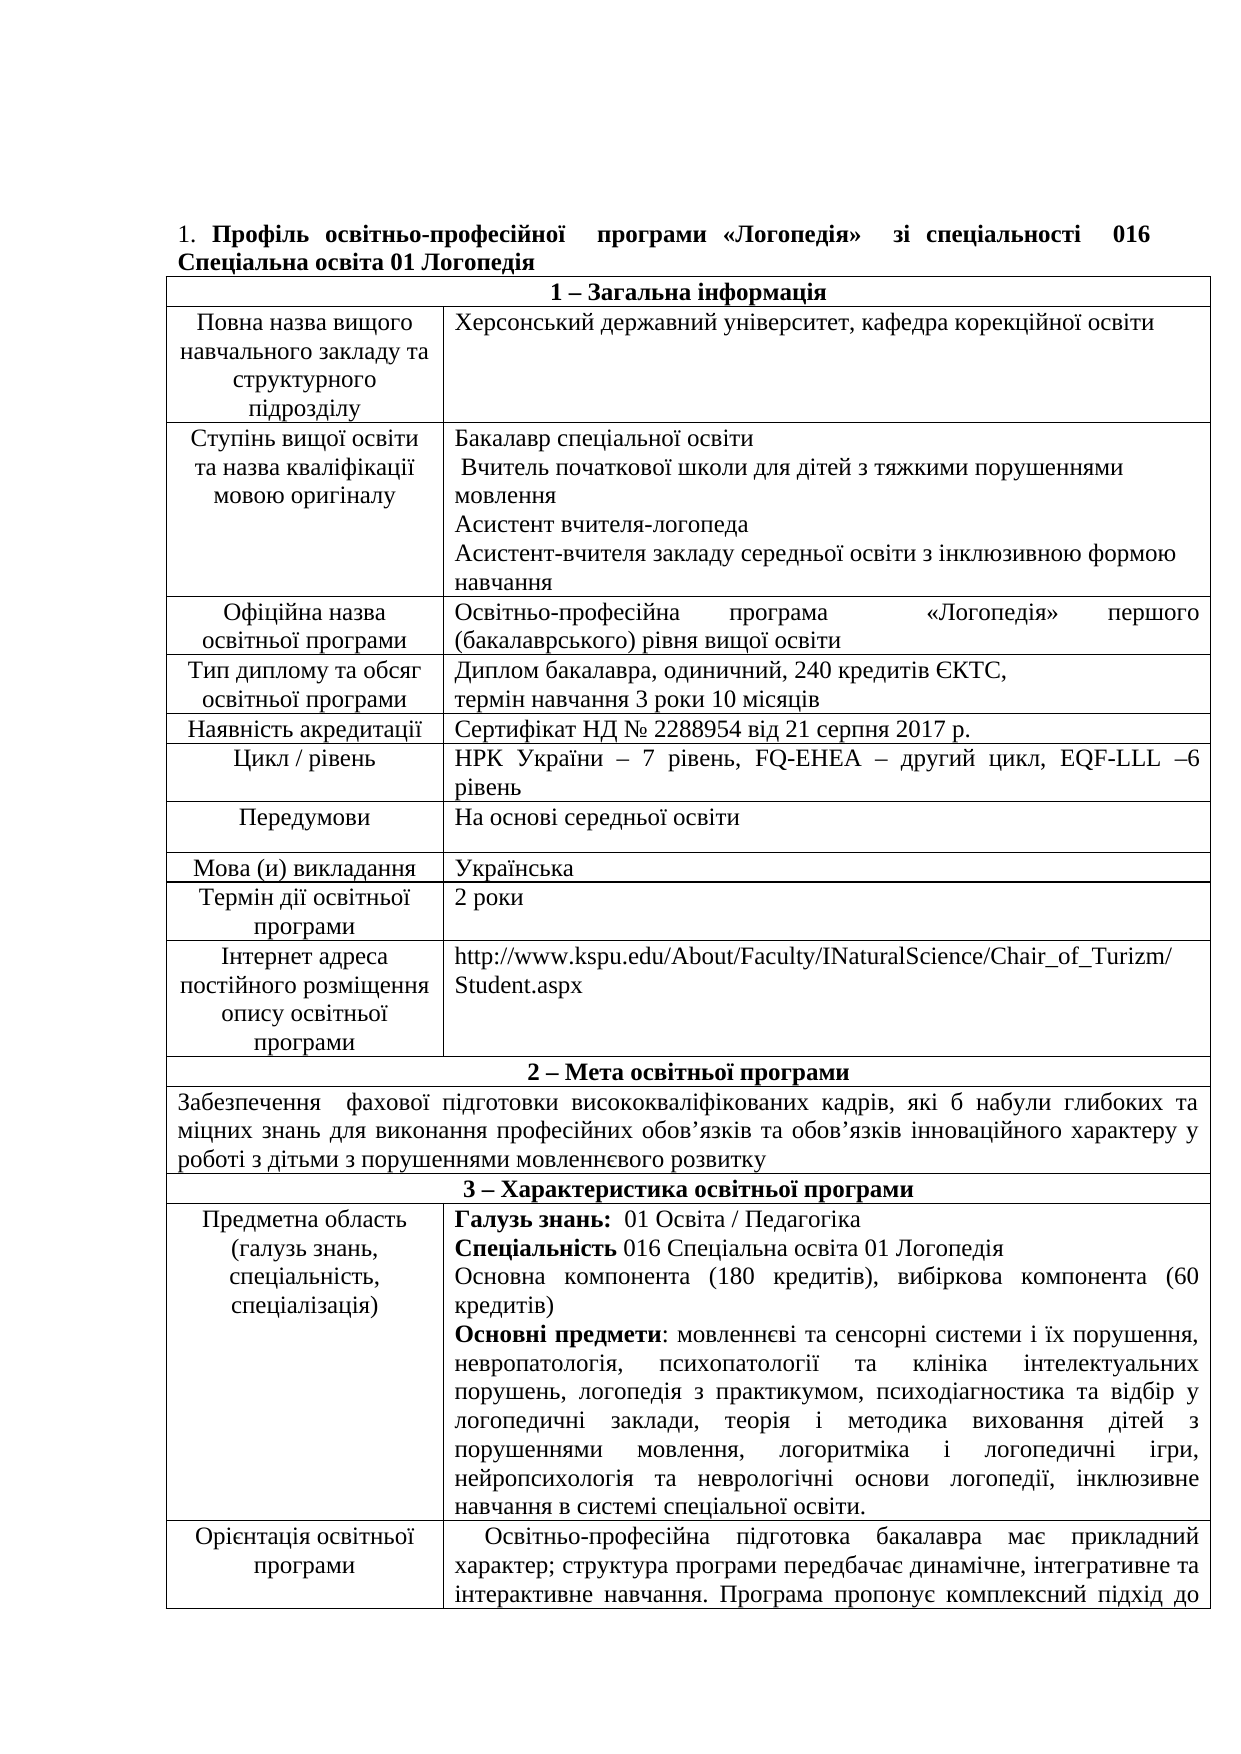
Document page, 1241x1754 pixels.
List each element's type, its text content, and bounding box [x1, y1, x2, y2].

table_cell На основі середньої освіти [444, 802, 1210, 852]
table_cell Сертифікат НД № 2288954 від 21 серпня 2017 р. [444, 714, 1210, 742]
table_header 1 – Загальна інформація [167, 277, 1210, 306]
table_cell 2 – Мета освітньої програми [167, 1057, 1210, 1086]
table_cell Ступінь вищої освіти та назва кваліфікації мовою оригіналу [167, 423, 443, 596]
text 1. Профіль освітньо-професійної програми «Логопедія» зі спеціальності 016 Спеціальна освіта 01 Логопедія [177, 219, 1152, 276]
table_cell Інтернет адреса постійного розміщення опису освітньої програми [167, 941, 443, 1056]
table_cell 3 – Характеристика освітньої програми [167, 1174, 1210, 1203]
table_cell НРК України – 7 рівень, FQ-EHEA – другий цикл, EQF-LLL –6 рівень [444, 744, 1210, 801]
table_cell Галузь знань: 01 Освіта / Педагогіка Спеціальність 016 Спеціальна освіта 01 Логопедія Основна компонента (180 кредитів), вибіркова компонента (60 кредитів) Основні предмети: мовленнєві та сенсорні системи і їх порушення, невропатологія, психопатології та клініка інтелектуальних порушень, логопедія з практикумом, психодіагностика та відбір у логопедичні заклади, теорія і методика виховання дітей з порушеннями мовлення, логоритміка і логопедичні ігри, нейропсихологія та неврологічні основи логопедії, інклюзивне навчання в системі спеціальної освіти. [444, 1204, 1210, 1520]
table_cell Бакалавр спеціальної освіти Вчитель початкової школи для дітей з тяжкими порушеннями мовлення Асистент вчителя-логопеда Асистент-вчителя закладу середньої освіти з інклюзивною формою навчання [444, 423, 1210, 596]
table_cell Забезпечення фахової підготовки висококваліфікованих кадрів, які б набули глибоких та міцних знань для виконання професійних обов’язків та обов’язків інноваційного характеру у роботі з дітьми з порушеннями мовленнєвого розвитку [167, 1087, 1210, 1173]
table_cell Передумови [167, 802, 443, 852]
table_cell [167, 1521, 443, 1607]
table_cell Предметна область (галузь знань, спеціальність, спеціалізація) [167, 1204, 443, 1520]
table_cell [444, 1521, 1210, 1607]
table_cell Диплом бакалавра, одиничний, 240 кредитів ЄКТС, термін навчання 3 роки 10 місяців [444, 655, 1210, 713]
table_cell Херсонський державний університет, кафедра корекційної освіти [444, 307, 1210, 422]
table_cell http://www.kspu.edu/About/Faculty/INaturalScience/Chair_of_Turizm/Student.aspx [444, 941, 1210, 1056]
table_cell Цикл / рівень [167, 744, 443, 801]
table_cell Освітньо-професійна програма «Логопедія» першого (бакалаврського) рівня вищої освіти [444, 597, 1210, 654]
table_cell Наявність акредитації [167, 714, 443, 742]
table_cell 2 роки [444, 883, 1210, 940]
table_cell Тип диплому та обсяг освітньої програми [167, 655, 443, 713]
table_cell Офіційна назва освітньої програми [167, 597, 443, 654]
table_cell Термін дії освітньої програми [167, 883, 443, 940]
table_cell Мова (и) викладання [167, 853, 443, 881]
table_cell Українська [444, 853, 1210, 881]
table_cell Повна назва вищого навчального закладу та структурного підрозділу [167, 307, 443, 422]
